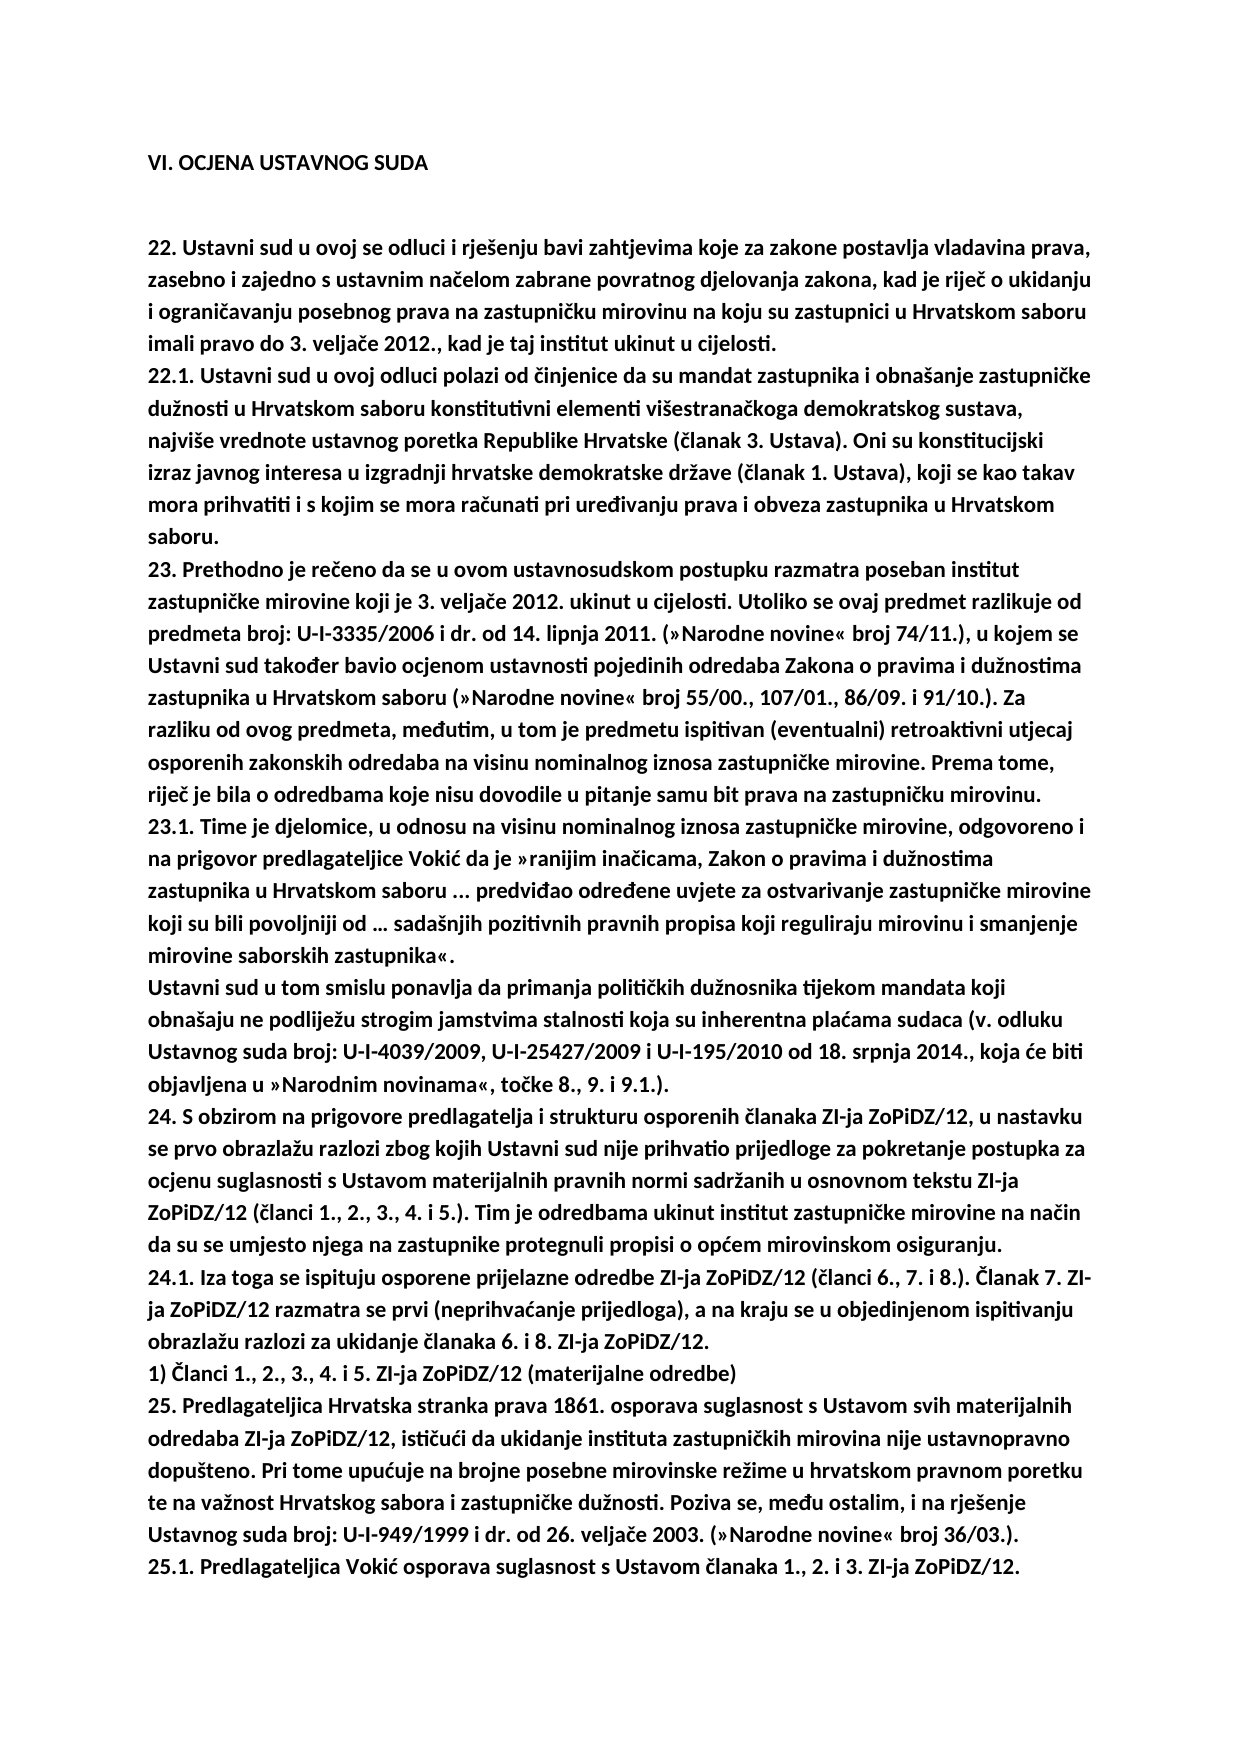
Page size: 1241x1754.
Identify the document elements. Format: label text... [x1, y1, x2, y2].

text VI. OCJENA USTAVNOG SUDA [148, 148, 1093, 176]
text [148, 201, 1093, 1581]
